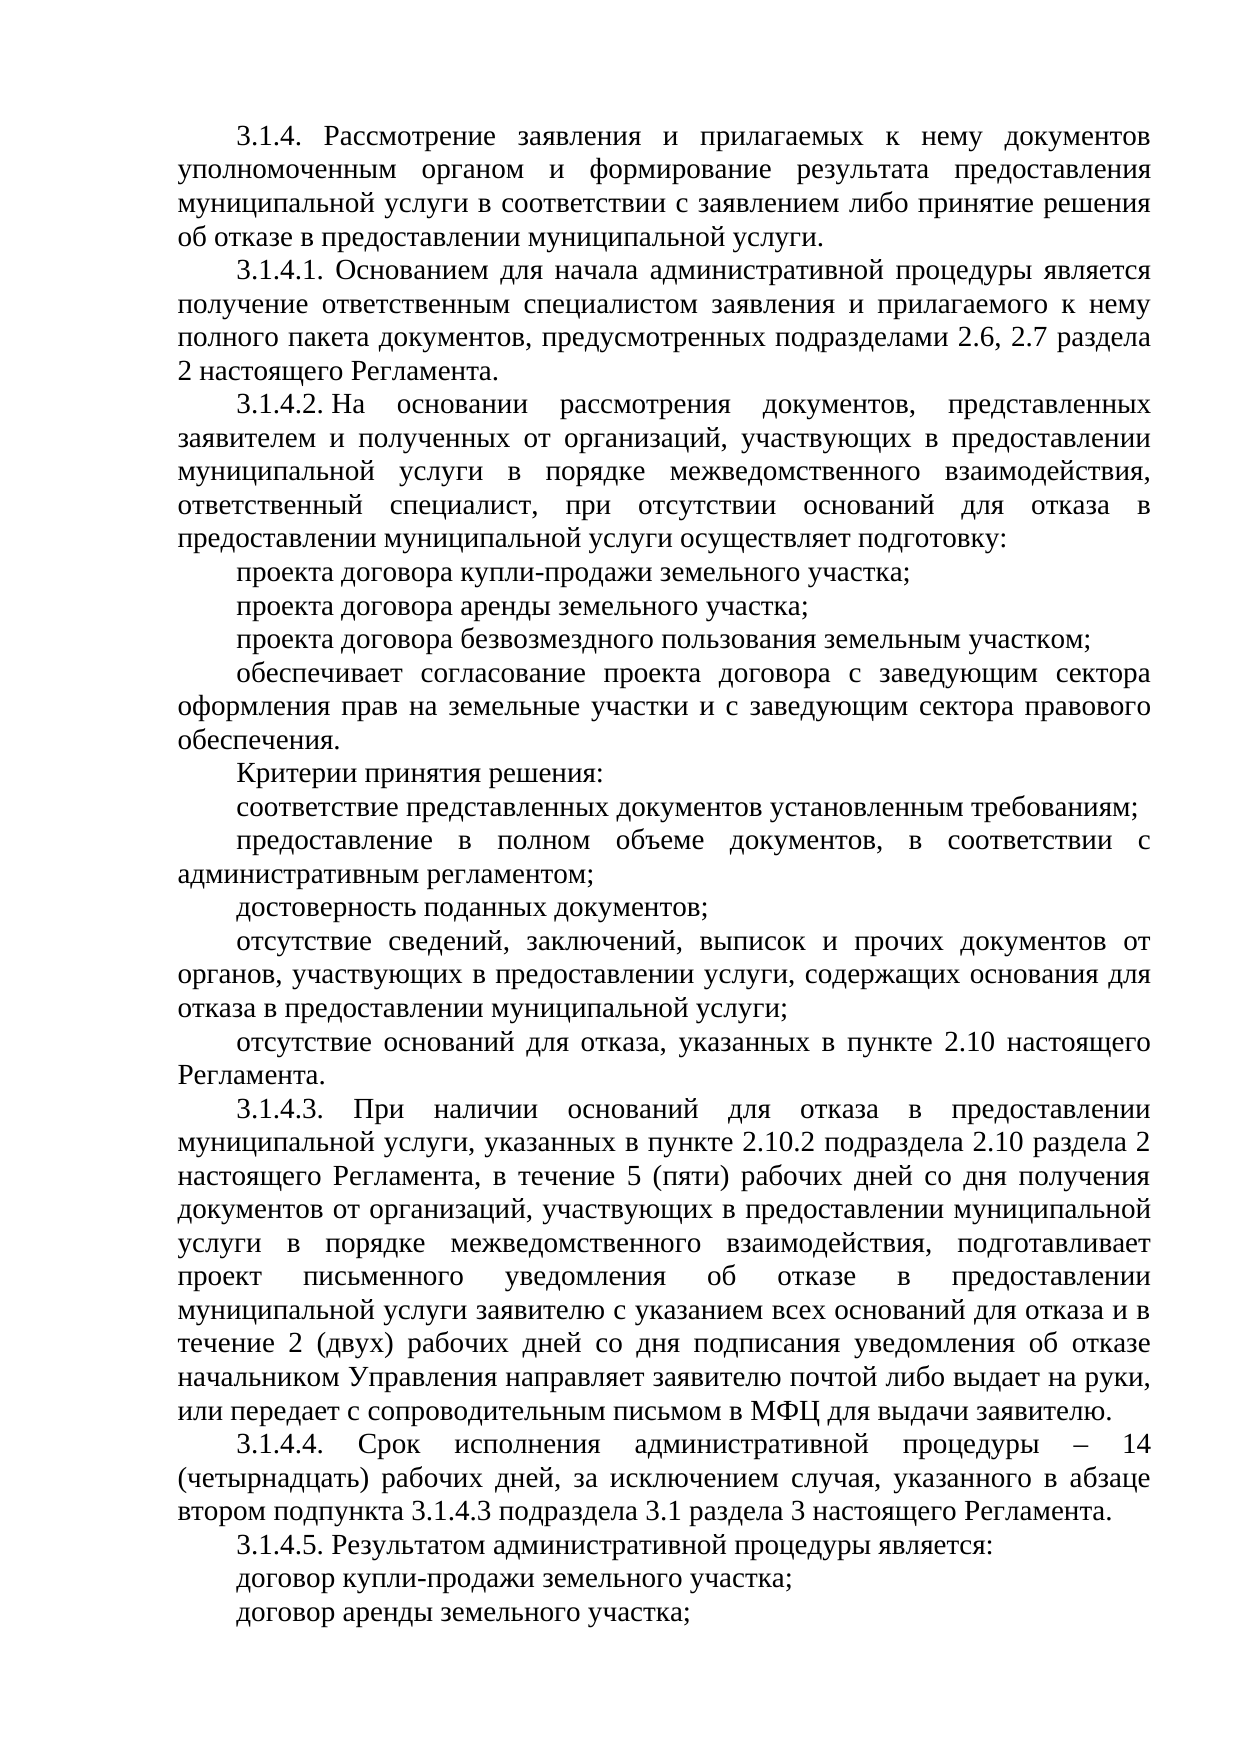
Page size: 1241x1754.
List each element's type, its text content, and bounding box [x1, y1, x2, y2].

text достоверность поданных документов; [177, 889, 1152, 923]
text проекта договора аренды земельного участка; [177, 588, 1152, 621]
text отсутствие оснований для отказа, указанных в пункте 2.10 настоящего Регламента. [177, 1024, 1152, 1091]
text обеспечивает согласование проекта договора с заведующим сектора оформления прав на земельные участки и с заведующим сектора правового обеспечения. [177, 655, 1152, 755]
text предоставление в полном объеме документов, в соответствии с административным регламентом; [177, 822, 1152, 889]
text 3.1.4.3. При наличии оснований для отказа в предоставлении муниципальной услуги, указанных в пункте 2.10.2 подраздела 2.10 раздела 2 настоящего Регламента, в течение 5 (пяти) рабочих дней со дня получения документов от организаций, участвующих в предоставлении муниципальной услуги в порядке межведомственного взаимодействия, подготавливает проект письменного уведомления об отказе в предоставлении муниципальной услуги заявителю с указанием всех оснований для отказа и в течение 2 (двух) рабочих дней со дня подписания уведомления об отказе начальником Управления направляет заявителю почтой либо выдает на руки, или передает с сопроводительным письмом в МФЦ для выдачи заявителю. [177, 1091, 1152, 1426]
text договор купли-продажи земельного участка; [177, 1560, 1152, 1594]
text 3.1.4. Рассмотрение заявления и прилагаемых к нему документов уполномоченным органом и формирование результата предоставления муниципальной услуги в соответствии с заявлением либо принятие решения об отказе в предоставлении муниципальной услуги. [177, 118, 1152, 252]
text договор аренды земельного участка; [177, 1594, 1152, 1627]
text отсутствие сведений, заключений, выписок и прочих документов от органов, участвующих в предоставлении услуги, содержащих основания для отказа в предоставлении муниципальной услуги; [177, 923, 1152, 1024]
text 3.1.4.1. Основанием для начала административной процедуры является получение ответственным специалистом заявления и прилагаемого к нему полного пакета документов, предусмотренных подразделами 2.6, 2.7 раздела 2 настоящего Регламента. [177, 252, 1152, 386]
text 3.1.4.4. Срок исполнения административной процедуры – 14 (четырнадцать) рабочих дней, за исключением случая, указанного в абзаце втором подпункта 3.1.4.3 подраздела 3.1 раздела 3 настоящего Регламента. [177, 1426, 1152, 1527]
text соответствие представленных документов установленным требованиям; [177, 789, 1152, 822]
text проекта договора безвозмездного пользования земельным участком; [177, 621, 1152, 655]
text проекта договора купли-продажи земельного участка; [177, 554, 1152, 588]
text 3.1.4.5. Результатом административной процедуры является: [177, 1527, 1152, 1560]
text Критерии принятия решения: [177, 755, 1152, 789]
text 3.1.4.2. На основании рассмотрения документов, представленных заявителем и полученных от организаций, участвующих в предоставлении муниципальной услуги в порядке межведомственного взаимодействия, ответственный специалист, при отсутствии оснований для отказа в предоставлении муниципальной услуги осуществляет подготовку: [177, 386, 1152, 554]
